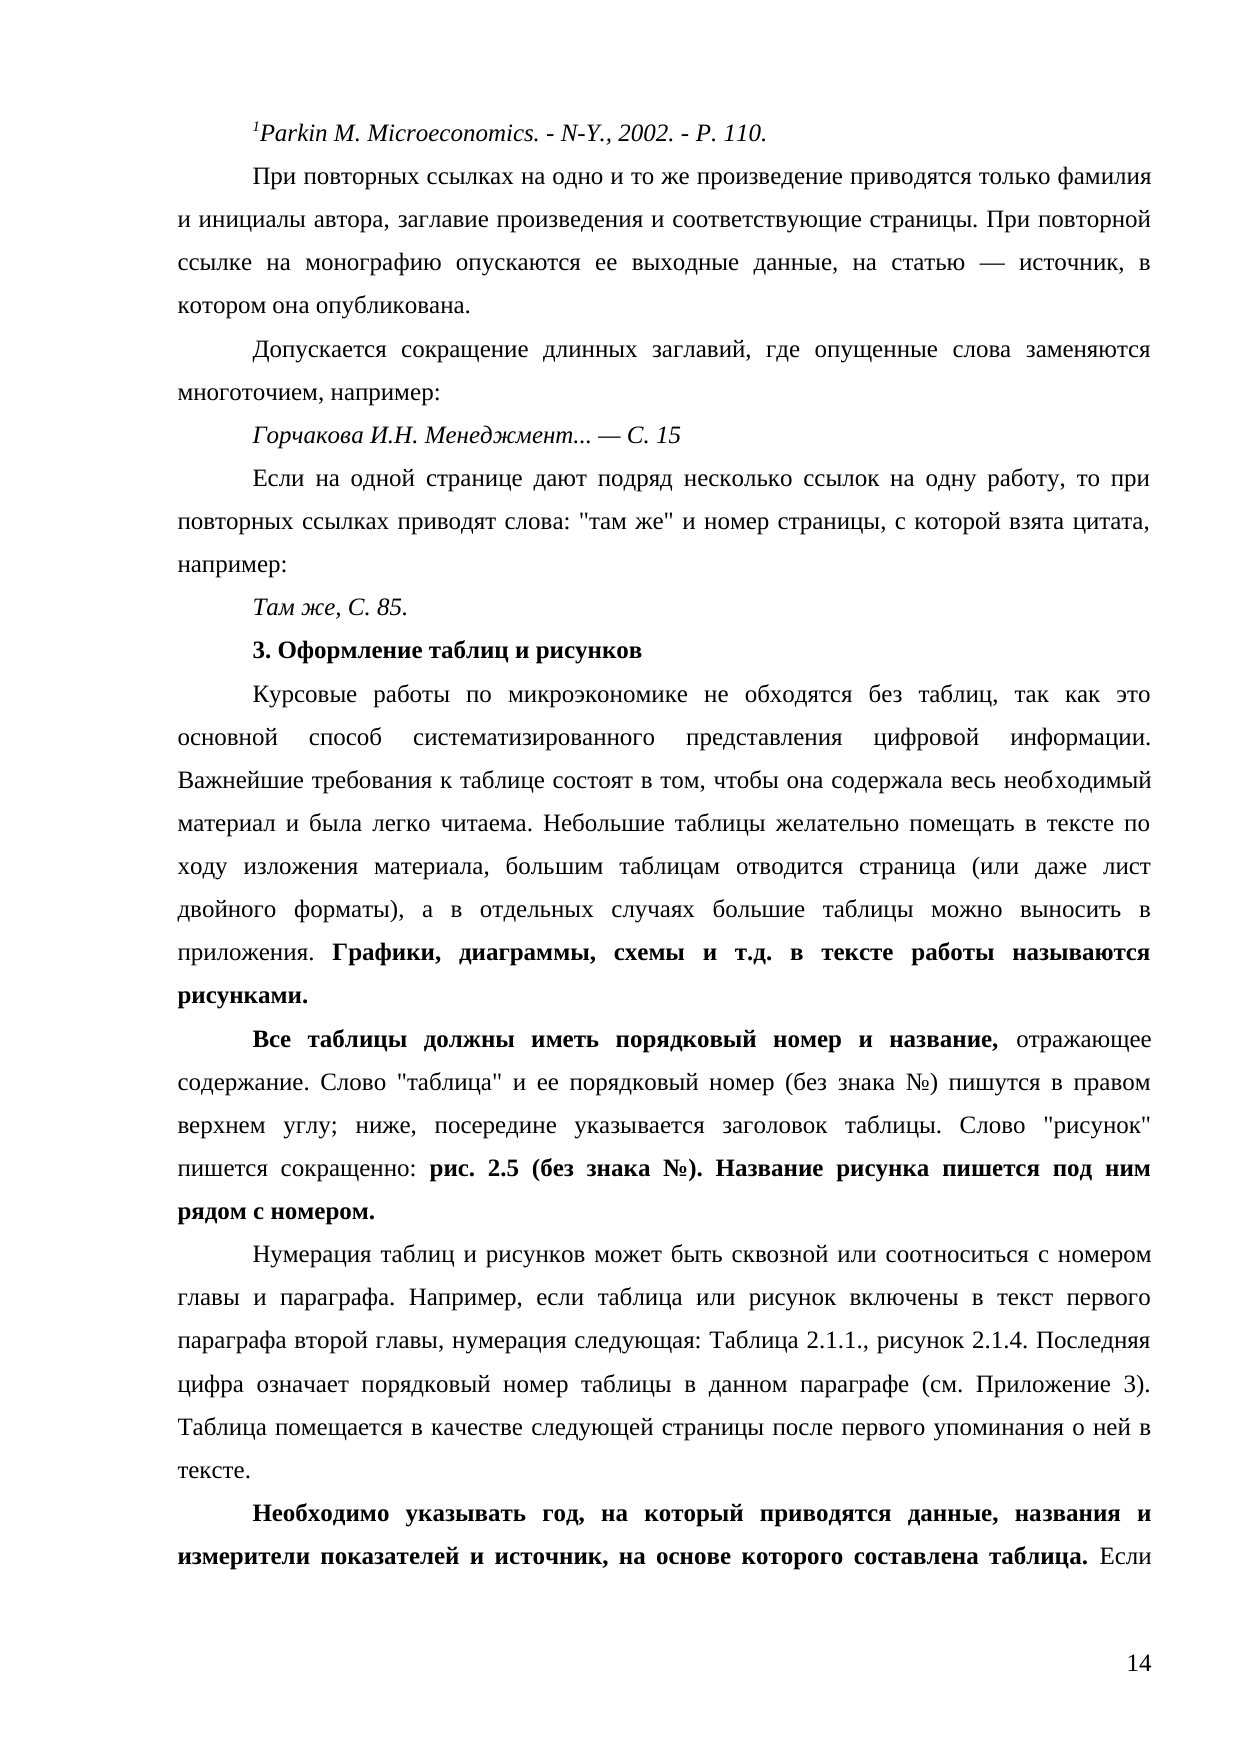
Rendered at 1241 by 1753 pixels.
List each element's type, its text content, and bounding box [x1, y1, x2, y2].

text Все таблицы должны иметь порядковый номер и название, отражающее содержание. Слово "таблица" и ее порядковый номер (без знака №) пишутся в правом верхнем углу; ниже, посередине указывается заголовок таблицы. Слово "рисунок" пишется сокращенно: рис. 2.5 (без знака №). Название рисунка пишется под ним рядом с номером. [177, 1024, 1152, 1225]
text 3. Оформление таблиц и рисунков [177, 636, 1152, 664]
text 1Parkin М. Мicroeconomics. - N-Y., 2002. - Р. 110. [177, 118, 1152, 147]
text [177, 1498, 1152, 1570]
text Нумерация таблиц и рисунков может быть сквозной или соотноситься с номером главы и параграфа. Например, если таблица или рисунок включены в текст первого параграфа второй главы, нумерация следующая: Таблица 2.1.1., рисунок 2.1.4. Последняя цифра означает порядковый номер таблицы в данном параграфе (см. Приложение 3). Таблица помещается в качестве следующей страницы после первого упоминания о ней в тексте. [177, 1239, 1152, 1484]
text Допускается сокращение длинных заглавий, где опущенные слова заменяются многоточием, например: [177, 334, 1152, 406]
text Если на одной странице дают подряд несколько ссылок на одну работу, то при повторных ссылках приводят слова: "там же" и номер страницы, с которой взята цитата, например: [177, 463, 1152, 578]
text Горчакова И.Н. Менеджмент... — С. 15 [177, 420, 1152, 449]
text При повторных ссылках на одно и то же произведение приводятся только фамилия и инициалы автора, заглавие произведения и соответствующие страницы. При повторной ссылке на монографию опускаются ее выходные данные, на статью — источник, в котором она опубликована. [177, 161, 1152, 319]
text Курсовые работы по микроэкономике не обходятся без таблиц, так как это основной способ систематизированного представления цифровой информации. Важнейшие требования к таблице состоят в том, чтобы она содержала весь необходимый материал и была легко читаема. Небольшие таблицы желательно помещать в тексте по ходу изложения материала, большим таблицам отводится страница (или даже лист двойного форматы), а в отдельных случаях большие таблицы можно выносить в приложения. Графики, диаграммы, схемы и т.д. в тексте работы называются рисунками. [177, 679, 1152, 1009]
text Там же, С. 85. [177, 592, 1152, 621]
